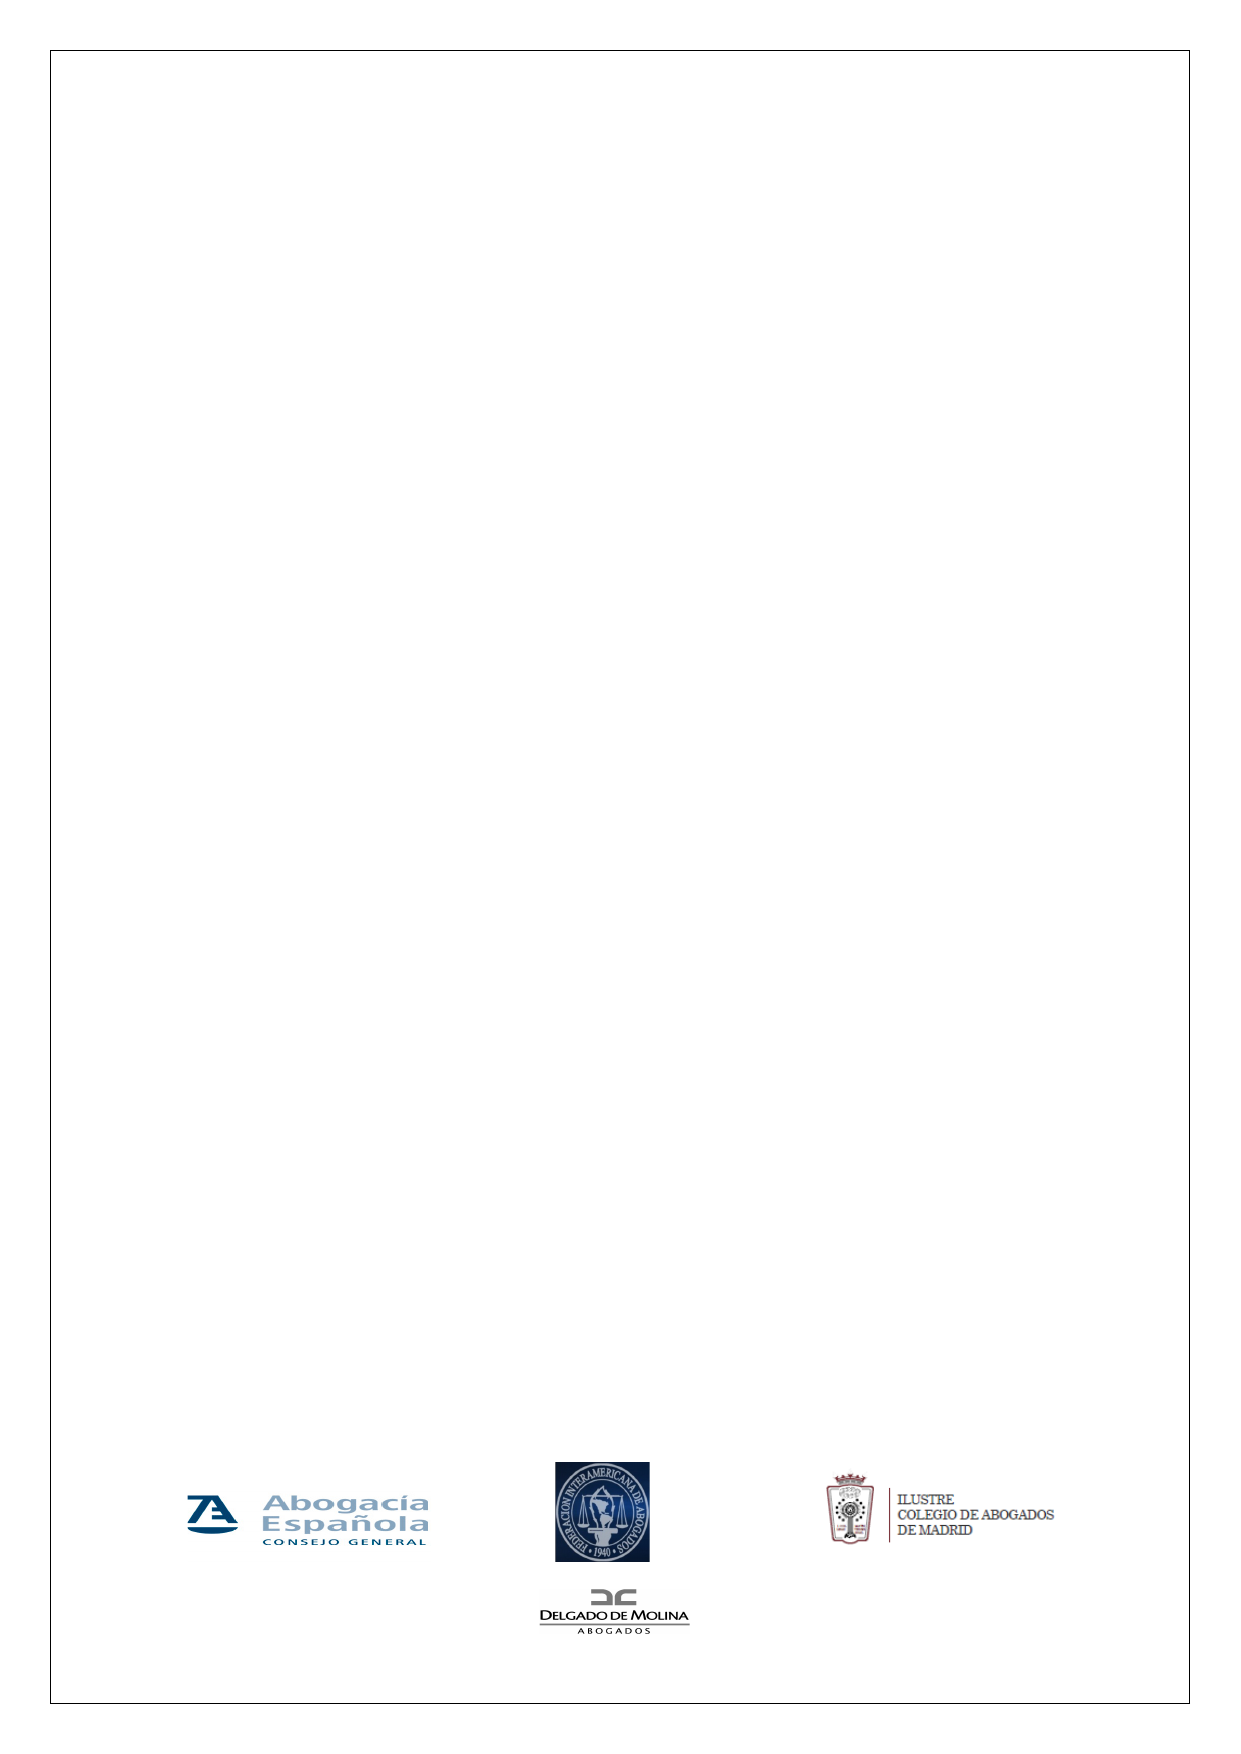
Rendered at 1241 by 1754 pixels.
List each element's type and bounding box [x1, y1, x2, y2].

picture [555, 1462, 650, 1562]
picture [187, 1482, 432, 1562]
picture [539, 1589, 690, 1634]
picture [810, 1451, 1071, 1562]
